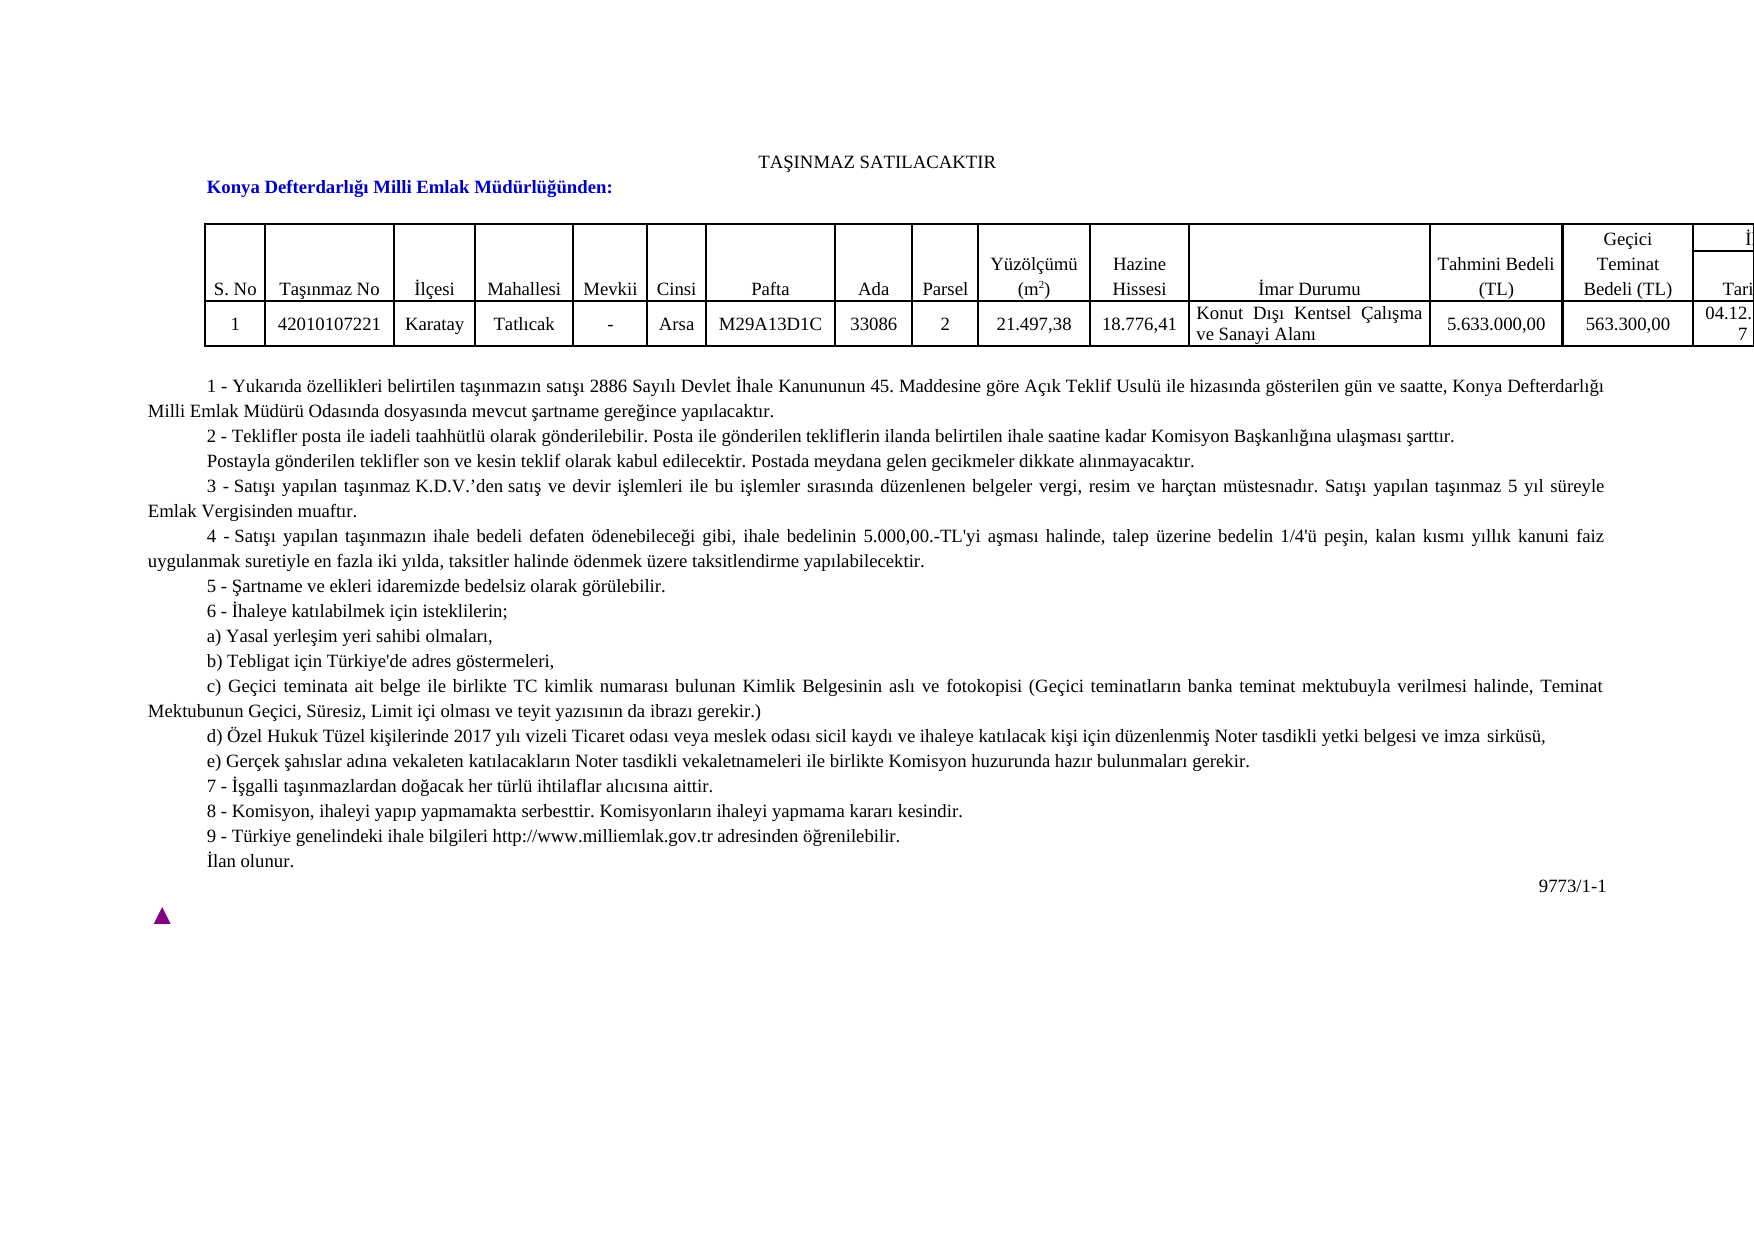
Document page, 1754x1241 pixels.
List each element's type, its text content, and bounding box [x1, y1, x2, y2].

table_header İlçesi [395, 225, 474, 300]
table_cell Karatay [395, 302, 474, 345]
table_cell Tarih [1694, 252, 1753, 300]
table_cell 563.300,00 [1564, 302, 1692, 345]
table_cell - [574, 302, 646, 345]
text e) Gerçek şahıslar adına vekaleten katılacakların Noter tasdikli vekaletnameleri ile birlikte Komisyon huzurunda hazır bulunmaları gerekir. [148, 747, 1606, 772]
table_cell 1 [206, 302, 264, 345]
table_header Pafta [707, 225, 834, 300]
table_cell 42010107221 [266, 302, 393, 345]
text ▲ [148, 897, 1606, 931]
table_cell Konut Dışı Kentsel Çalışma ve Sanayi Alanı [1190, 302, 1429, 345]
table_header Tahmini Bedeli (TL) [1431, 225, 1561, 300]
table_cell 5.633.000,00 [1431, 302, 1561, 345]
text 9 - Türkiye genelindeki ihale bilgileri http://www.milliemlak.gov.tr adresinden öğrenilebilir. [148, 822, 1606, 847]
table_header S. No [206, 225, 264, 300]
table_header Ada [836, 225, 911, 300]
table_header Parsel [913, 225, 977, 300]
table_header Cinsi [648, 225, 705, 300]
table_header İhalenin [1694, 225, 1753, 250]
text TAŞINMAZ SATILACAKTIR [148, 148, 1606, 173]
table_header Hazine Hissesi [1091, 225, 1188, 300]
table_cell 2 [913, 302, 977, 345]
table_cell M29A13D1C [707, 302, 834, 345]
text c) Geçici teminata ait belge ile birlikte TC kimlik numarası bulunan Kimlik Belgesinin aslı ve fotokopisi (Geçici teminatların banka teminat mektubuyla verilmesi halinde, Teminat Mektubunun Geçici, Süresiz, Limit içi olması ve teyit yazısının da ibrazı gerekir.) [148, 672, 1606, 722]
text 6 - İhaleye katılabilmek için isteklilerin; [148, 597, 1606, 622]
text İlan olunur. [148, 847, 1606, 872]
table_header Yüzölçümü (m2) [979, 225, 1089, 300]
table_header İmar Durumu [1190, 225, 1429, 300]
table_header Taşınmaz No [266, 225, 393, 300]
text 3 - Satışı yapılan taşınmaz K.D.V.’den satış ve devir işlemleri ile bu işlemler sırasında düzenlenen belgeler vergi, resim ve harçtan müstesnadır. Satışı yapılan taşınmaz 5 yıl süreyle Emlak Vergisinden muaftır. [148, 472, 1606, 522]
text 1 - Yukarıda özellikleri belirtilen taşınmazın satışı 2886 Sayılı Devlet İhale Kanununun 45. Maddesine göre Açık Teklif Usulü ile hizasında gösterilen gün ve saatte, Konya Defterdarlığı Milli Emlak Müdürü Odasında dosyasında mevcut şartname gereğince yapılacaktır. [148, 372, 1606, 422]
text b) Tebligat için Türkiye'de adres göstermeleri, [148, 647, 1606, 672]
text a) Yasal yerleşim yeri sahibi olmaları, [148, 622, 1606, 647]
table_cell 04.12.2017 [1694, 302, 1753, 345]
text 5 - Şartname ve ekleri idaremizde bedelsiz olarak görülebilir. [148, 572, 1606, 597]
text 7 - İşgalli taşınmazlardan doğacak her türlü ihtilaflar alıcısına aittir. [148, 772, 1606, 797]
table_header Mevkii [574, 225, 646, 300]
table_cell Arsa [648, 302, 705, 345]
text Konya Defterdarlığı Milli Emlak Müdürlüğünden: [148, 173, 1606, 198]
text d) Özel Hukuk Tüzel kişilerinde 2017 yılı vizeli Ticaret odası veya meslek odası sicil kaydı ve ihaleye katılacak kişi için düzenlenmiş Noter tasdikli yetki belgesi ve imza sirküsü, [148, 722, 1606, 747]
text 4 - Satışı yapılan taşınmazın ihale bedeli defaten ödenebileceği gibi, ihale bedelinin 5.000,00.-TL'yi aşması halinde, talep üzerine bedelin 1/4'ü peşin, kalan kısmı yıllık kanuni faiz uygulanmak suretiyle en fazla iki yılda, taksitler halinde ödenmek üzere taksitlendirme yapılabilecektir. [148, 522, 1606, 572]
table_cell Tatlıcak [476, 302, 572, 345]
table_header Geçici Teminat Bedeli (TL) [1564, 225, 1692, 300]
text 2 - Teklifler posta ile iadeli taahhütlü olarak gönderilebilir. Posta ile gönderilen tekliflerin ilanda belirtilen ihale saatine kadar Komisyon Başkanlığına ulaşması şarttır. [148, 422, 1606, 447]
text 9773/1-1 [148, 872, 1606, 897]
table_cell 33086 [836, 302, 911, 345]
table_header Mahallesi [476, 225, 572, 300]
table_cell 21.497,38 [979, 302, 1089, 345]
text 8 - Komisyon, ihaleyi yapıp yapmamakta serbesttir. Komisyonların ihaleyi yapmama kararı kesindir. [148, 797, 1606, 822]
table_cell 18.776,41 [1091, 302, 1188, 345]
text Postayla gönderilen teklifler son ve kesin teklif olarak kabul edilecektir. Postada meydana gelen gecikmeler dikkate alınmayacaktır. [148, 447, 1606, 472]
